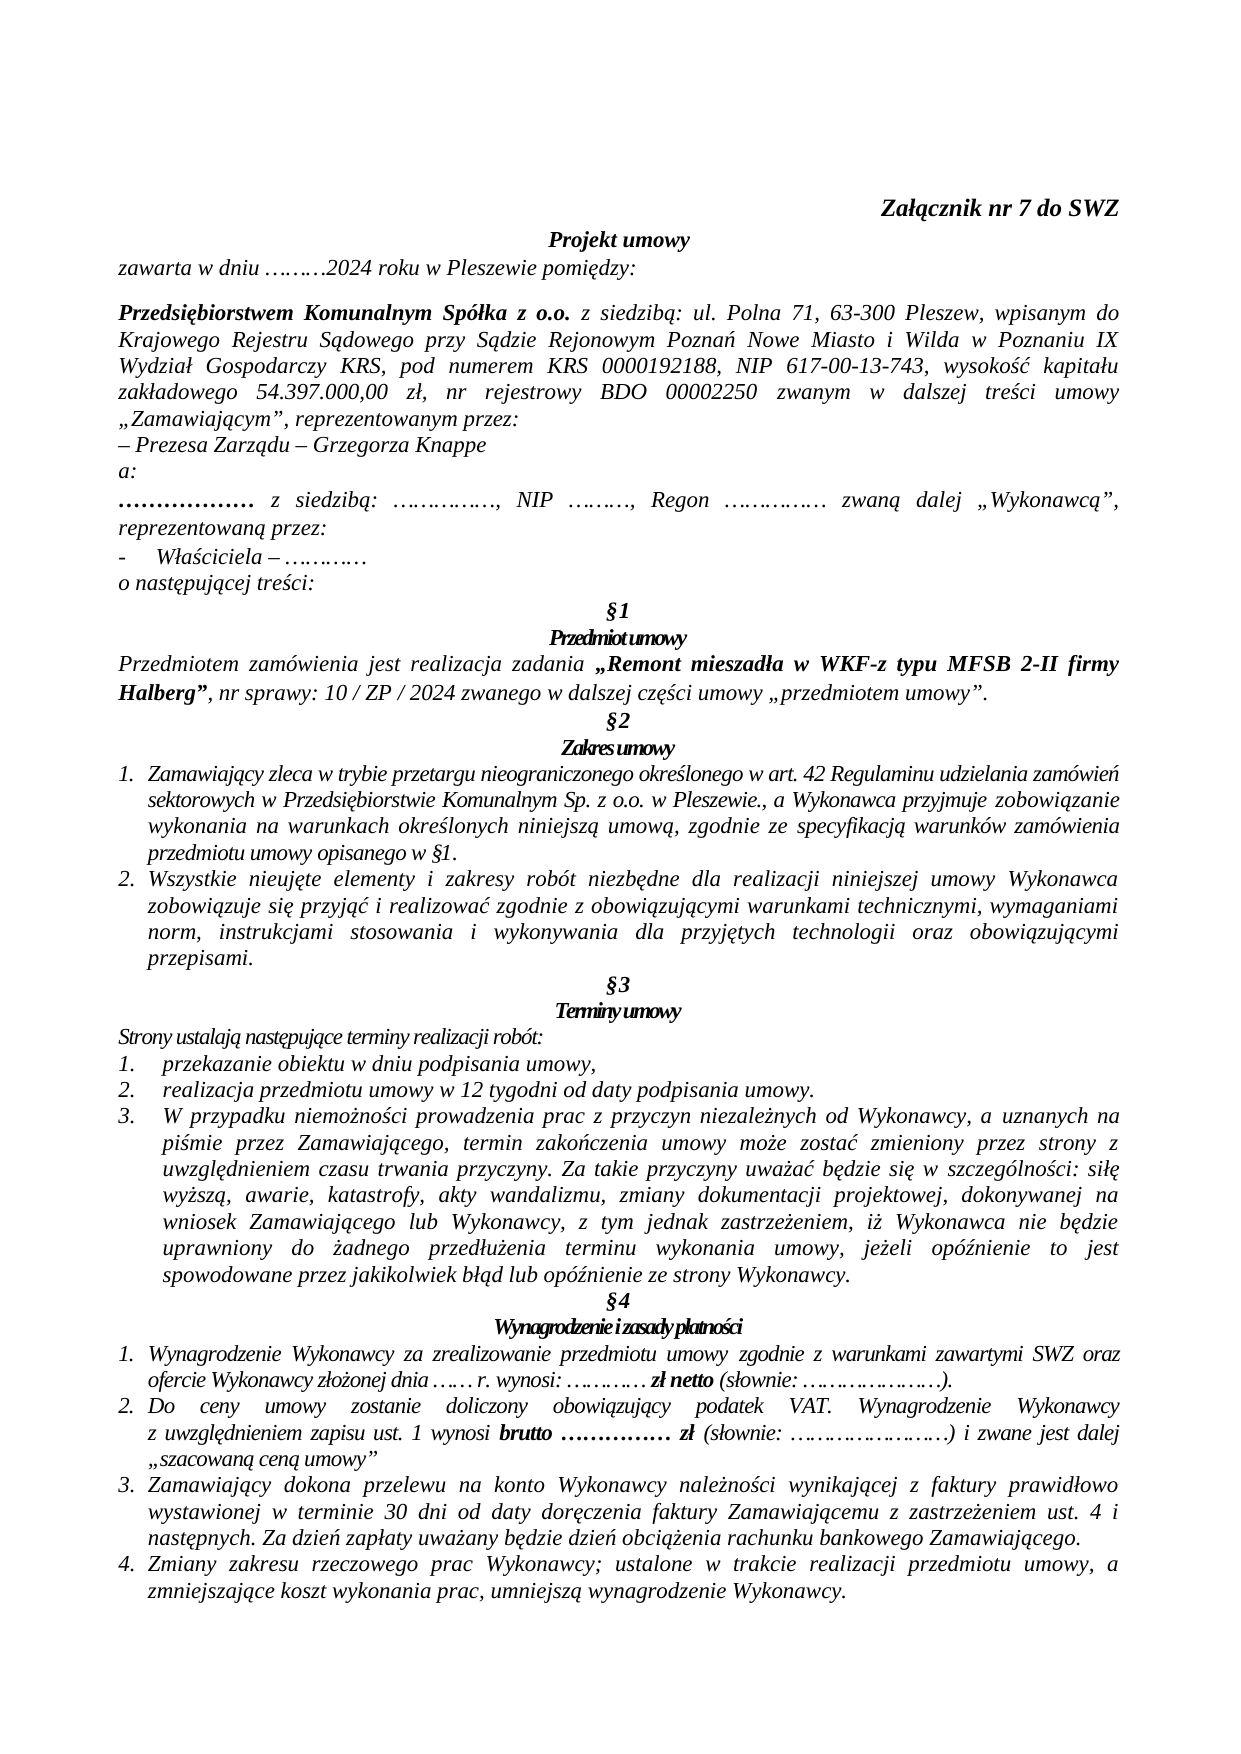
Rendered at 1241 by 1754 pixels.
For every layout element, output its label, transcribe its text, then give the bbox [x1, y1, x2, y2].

text Załącznik nr 7 do SWZ [118, 193, 1122, 222]
text ……………… z siedzibą: ……………, NIP ………, Regon …………… zwaną dalej „Wykonawcą”, reprezentowaną przez: [118, 486, 1122, 541]
text a: [118, 457, 1122, 484]
text zawarta w dniu ………2024 roku w Pleszewie pomiędzy: [118, 254, 1122, 281]
text Zakres umowy [118, 733, 1122, 760]
text § 3 [118, 971, 1122, 997]
list Do ceny umowy zostanie doliczony obowiązujący podatek VAT. Wynagrodzenie Wykonawcy z uwzględnieniem zapisu ust. 1 wynosi brutto …………… zł (słownie: ……………………) i zwane jest dalej „szacowaną ceną umowy” [118, 1392, 1122, 1471]
list Wynagrodzenie Wykonawcy za zrealizowanie przedmiotu umowy zgodnie z warunkami zawartymi SWZ oraz ofercie Wykonawcy złożonej dnia …… r. wynosi: ………… zł netto (słownie: …………………). [118, 1340, 1122, 1392]
list Strony ustalają następujące terminy realizacji robót: [118, 1023, 1122, 1050]
text Przedmiot umowy [118, 624, 1122, 650]
text Przedsiębiorstwem Komunalnym Spółka z o.o. z siedzibą: ul. Polna 71, 63-300 Pleszew, wpisanym do Krajowego Rejestru Sądowego przy Sądzie Rejonowym Poznań Nowe Miasto i Wilda w Poznaniu IX Wydział Gospodarczy KRS, pod numerem KRS 0000192188, NIP 617-00-13-743, wysokość kapitału zakładowego 54.397.000,00 zł, nr rejestrowy BDO 00002250 zwanym w dalszej treści umowy „Zamawiającym”, reprezentowanym przez: [118, 299, 1122, 431]
text Przedmiotem zamówienia jest realizacja zadania „Remont mieszadła w WKF-z typu MFSB 2-II firmy Halberg”, nr sprawy: 10 / ZP / 2024 zwanego w dalszej części umowy „przedmiotem umowy”. [118, 650, 1122, 705]
text Projekt umowy [118, 226, 1122, 252]
text § 4 [118, 1287, 1122, 1313]
list Zamawiający dokona przelewu na konto Wykonawcy należności wynikającej z faktury prawidłowo wystawionej w terminie 30 dni od daty doręczenia faktury Zamawiającemu z zastrzeżeniem ust. 4 i następnych. Za dzień zapłaty uważany będzie dzień obciążenia rachunku bankowego Zamawiającego. [118, 1471, 1122, 1551]
list Właściciela – ………… [118, 543, 1122, 569]
list przekazanie obiektu w dniu podpisania umowy, [118, 1050, 1122, 1076]
text – Prezesa Zarządu – Grzegorza Knappe [118, 431, 1122, 457]
text § 2 [118, 707, 1122, 733]
text § 1 [118, 598, 1122, 624]
list Wszystkie nieujęte elementy i zakresy robót niezbędne dla realizacji niniejszej umowy Wykonawca zobowiązuje się przyjąć i realizować zgodnie z obowiązującymi warunkami technicznymi, wymaganiami norm, instrukcjami stosowania i wykonywania dla przyjętych technologii oraz obowiązującymi przepisami. [118, 865, 1122, 971]
list realizacja przedmiotu umowy w 12 tygodni od daty podpisania umowy. [118, 1076, 1122, 1102]
list Zamawiający zleca w trybie przetargu nieograniczonego określonego w art. 42 Regulaminu udzielania zamówień sektorowych w Przedsiębiorstwie Komunalnym Sp. z o.o. w Pleszewie., a Wykonawca przyjmuje zobowiązanie wykonania na warunkach określonych niniejszą umową, zgodnie ze specyfikacją warunków zamówienia przedmiotu umowy opisanego w §1. [118, 760, 1122, 865]
text Terminy umowy [118, 997, 1122, 1023]
list Zmiany zakresu rzeczowego prac Wykonawcy; ustalone w trakcie realizacji przedmiotu umowy, a zmniejszające koszt wykonania prac, umniejszą wynagrodzenie Wykonawcy. [118, 1551, 1122, 1603]
list W przypadku niemożności prowadzenia prac z przyczyn niezależnych od Wykonawcy, a uznanych na piśmie przez Zamawiającego, termin zakończenia umowy może zostać zmieniony przez strony z uwzględnieniem czasu trwania przyczyny. Za takie przyczyny uważać będzie się w szczególności: siłę wyższą, awarie, katastrofy, akty wandalizmu, zmiany dokumentacji projektowej, dokonywanej na wniosek Zamawiającego lub Wykonawcy, z tym jednak zastrzeżeniem, iż Wykonawca nie będzie uprawniony do żadnego przedłużenia terminu wykonania umowy, jeżeli opóźnienie to jest spowodowane przez jakikolwiek błąd lub opóźnienie ze strony Wykonawcy. [118, 1102, 1122, 1287]
text o następującej treści: [118, 569, 1122, 596]
text Wynagrodzenie i zasady płatności [118, 1313, 1122, 1340]
